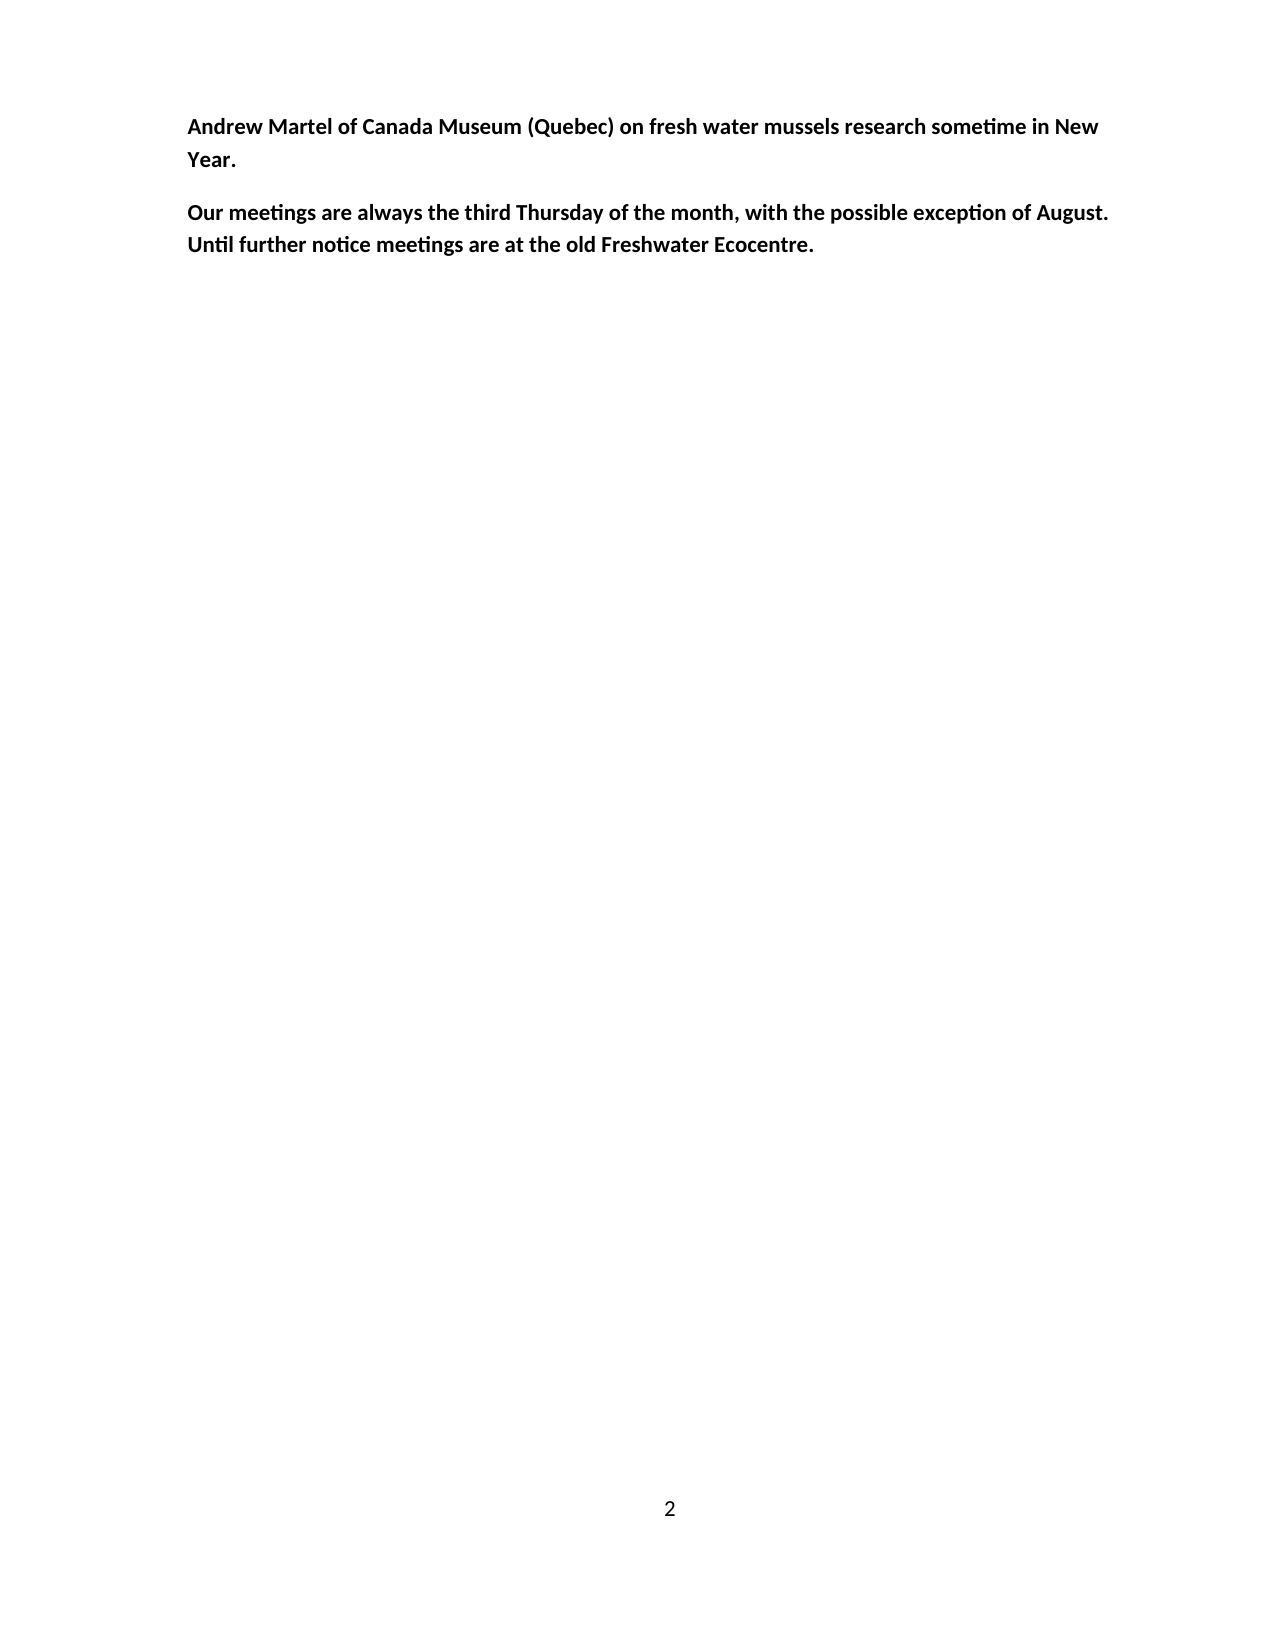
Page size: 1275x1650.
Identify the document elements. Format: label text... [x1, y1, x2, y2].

text Our meetings are always the third Thursday of the month, with the possible exception of August. Until further notice meetings are at the old Freshwater Ecocentre. [187, 198, 1152, 258]
text Andrew Martel of Canada Museum (Quebec) on fresh water mussels research sometime in New Year. [187, 112, 1152, 173]
